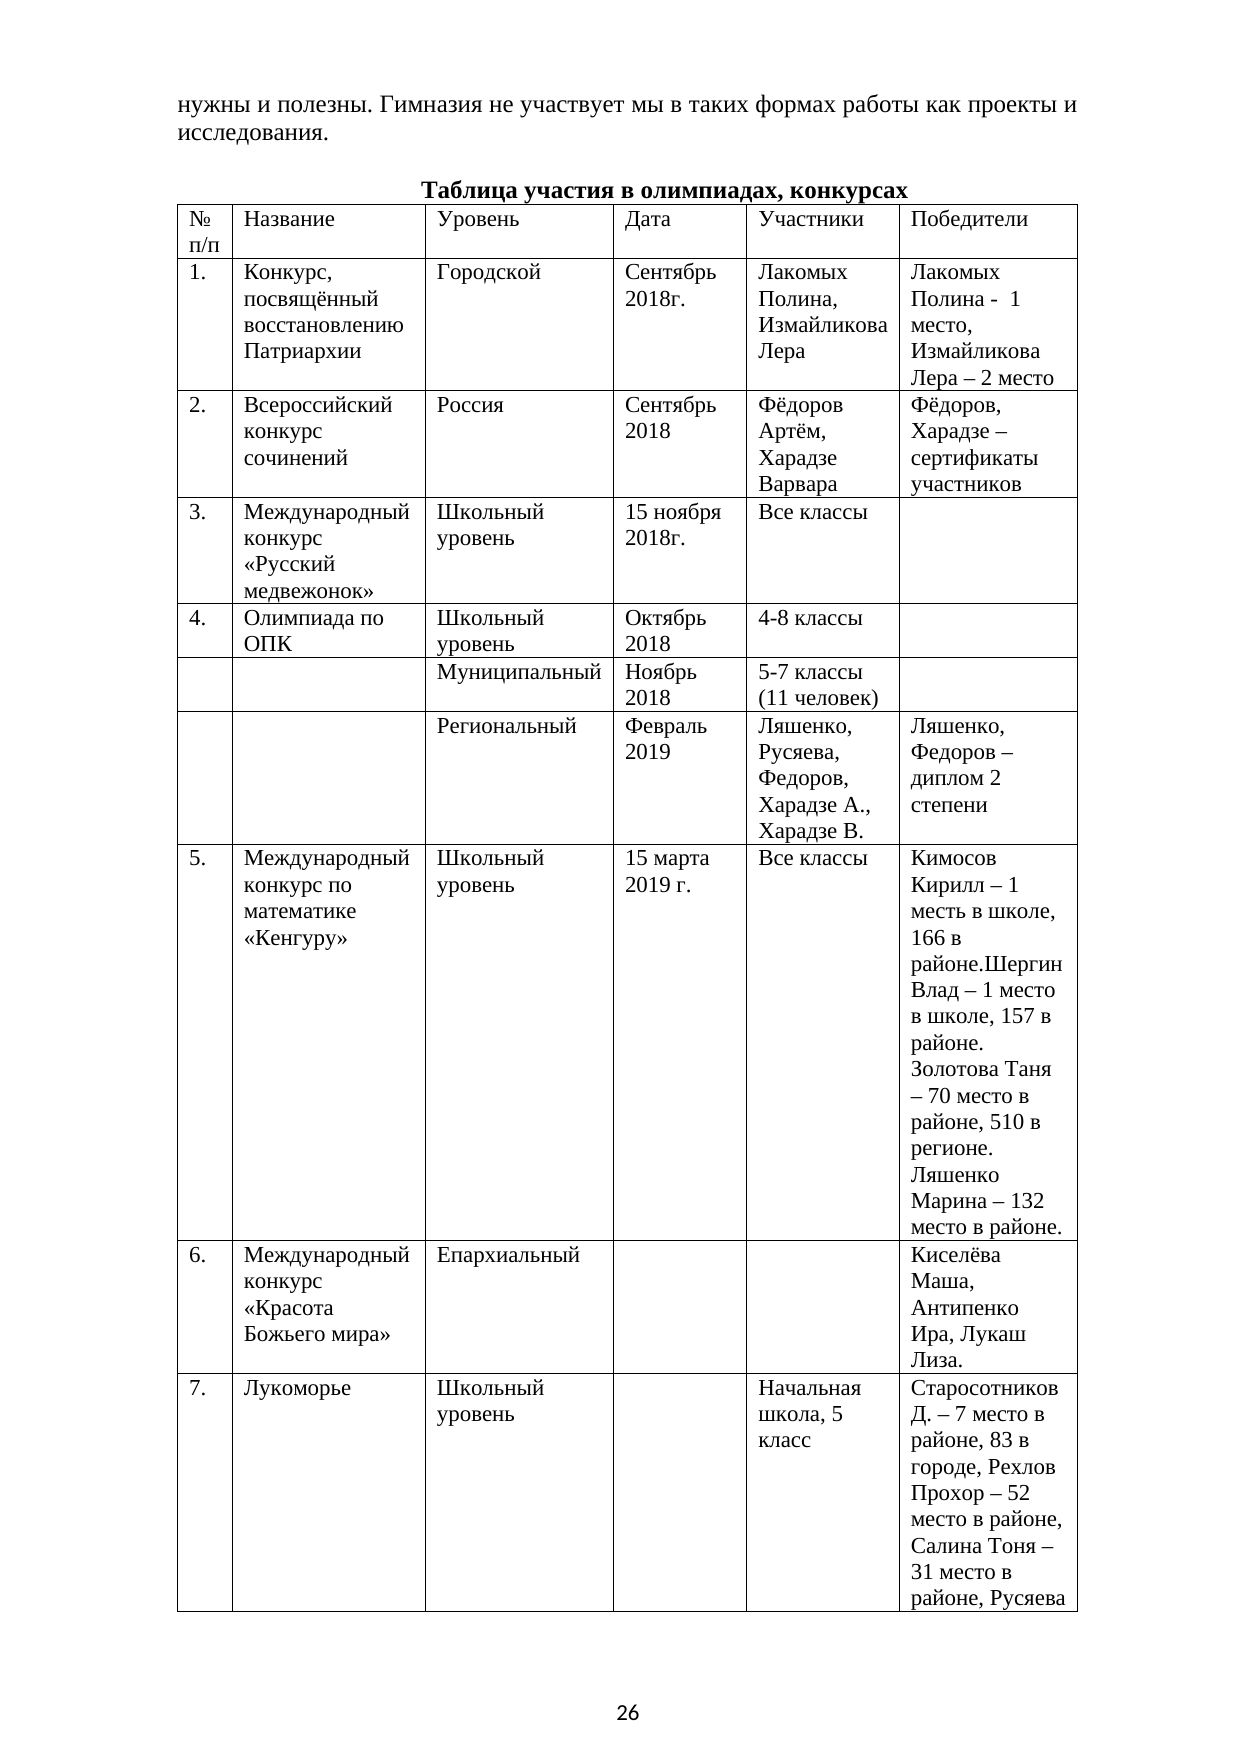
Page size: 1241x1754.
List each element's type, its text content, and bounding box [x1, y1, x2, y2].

table_cell Кимосов Кирилл – 1 месть в школе, 166 в районе.Шергин Влад – 1 место в школе, 157 в районе. Золотова Таня – 70 место в районе, 510 в регионе. Ляшенко Марина – 132 место в районе. [900, 845, 1077, 1240]
table_cell Лакомых Полина - 1 место, Измайликова Лера – 2 место [900, 259, 1077, 390]
table_cell Городской [426, 259, 613, 390]
table_cell 2. [178, 391, 232, 497]
table_cell [233, 658, 425, 711]
table_cell Россия [426, 391, 613, 497]
table_cell Ноябрь 2018 [614, 658, 746, 711]
table_cell Октябрь 2018 [614, 604, 746, 657]
table_cell 6. [178, 1241, 232, 1373]
table_cell [178, 712, 232, 843]
table_cell Школьный уровень [426, 1374, 613, 1611]
table_cell Региональный [426, 712, 613, 843]
table_cell Международный конкурс «Красота Божьего мира» [233, 1241, 425, 1373]
table_cell [614, 1374, 746, 1611]
table_cell 15 ноября 2018г. [614, 498, 746, 603]
table_cell Международный конкурс по математике «Кенгуру» [233, 845, 425, 1240]
table_cell Муниципальный [426, 658, 613, 711]
table_cell Школьный уровень [426, 604, 613, 657]
table_cell Международный конкурс «Русский медвежонок» [233, 498, 425, 603]
table_cell [233, 712, 425, 843]
table_cell Олимпиада по ОПК [233, 604, 425, 657]
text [177, 89, 1078, 146]
table_cell [900, 498, 1077, 603]
table_cell Фёдоров, Харадзе – сертификаты участников [900, 391, 1077, 497]
table_cell Февраль 2019 [614, 712, 746, 843]
table_cell 5-7 классы (11 человек) [747, 658, 899, 711]
table_cell Школьный уровень [426, 498, 613, 603]
table_header № п/п [178, 205, 232, 257]
table_cell 5. [178, 845, 232, 1240]
table_cell 7. [178, 1374, 232, 1611]
table_cell Конкурс, посвящённый восстановлению Патриархии [233, 259, 425, 390]
table_cell Сентябрь 2018 [614, 391, 746, 497]
table_cell Фёдоров Артём, Харадзе Варвара [747, 391, 899, 497]
table_cell Епархиальный [426, 1241, 613, 1373]
table_cell 4. [178, 604, 232, 657]
table_cell Сентябрь 2018г. [614, 259, 746, 390]
table_header Дата [614, 205, 746, 257]
table_cell Все классы [747, 498, 899, 603]
table_header Участники [747, 205, 899, 257]
table_header Название [233, 205, 425, 257]
table_cell Ляшенко, Федоров – диплом 2 степени [900, 712, 1077, 843]
table_cell [900, 658, 1077, 711]
table_cell [178, 658, 232, 711]
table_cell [747, 1374, 899, 1611]
table_cell 4-8 классы [747, 604, 899, 657]
table_cell 1. [178, 259, 232, 390]
table_cell Всероссийский конкурс сочинений [233, 391, 425, 497]
table_cell Лакомых Полина, Измайликова Лера [747, 259, 899, 390]
table_cell Все классы [747, 845, 899, 1240]
table_cell 3. [178, 498, 232, 603]
table_cell Школьный уровень [426, 845, 613, 1240]
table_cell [900, 1374, 1077, 1611]
table_cell Киселёва Маша, Антипенко Ира, Лукаш Лиза. [900, 1241, 1077, 1373]
table_cell [747, 1241, 899, 1373]
table_cell [614, 1241, 746, 1373]
text Таблица участия в олимпиадах, конкурсах [177, 175, 1078, 204]
table_cell 15 марта 2019 г. [614, 845, 746, 1240]
table_header Уровень [426, 205, 613, 257]
table_header Победители [900, 205, 1077, 257]
table_cell Лукоморье [233, 1374, 425, 1611]
table_cell [900, 604, 1077, 657]
table_cell Ляшенко, Русяева, Федоров, Харадзе А., Харадзе В. [747, 712, 899, 843]
